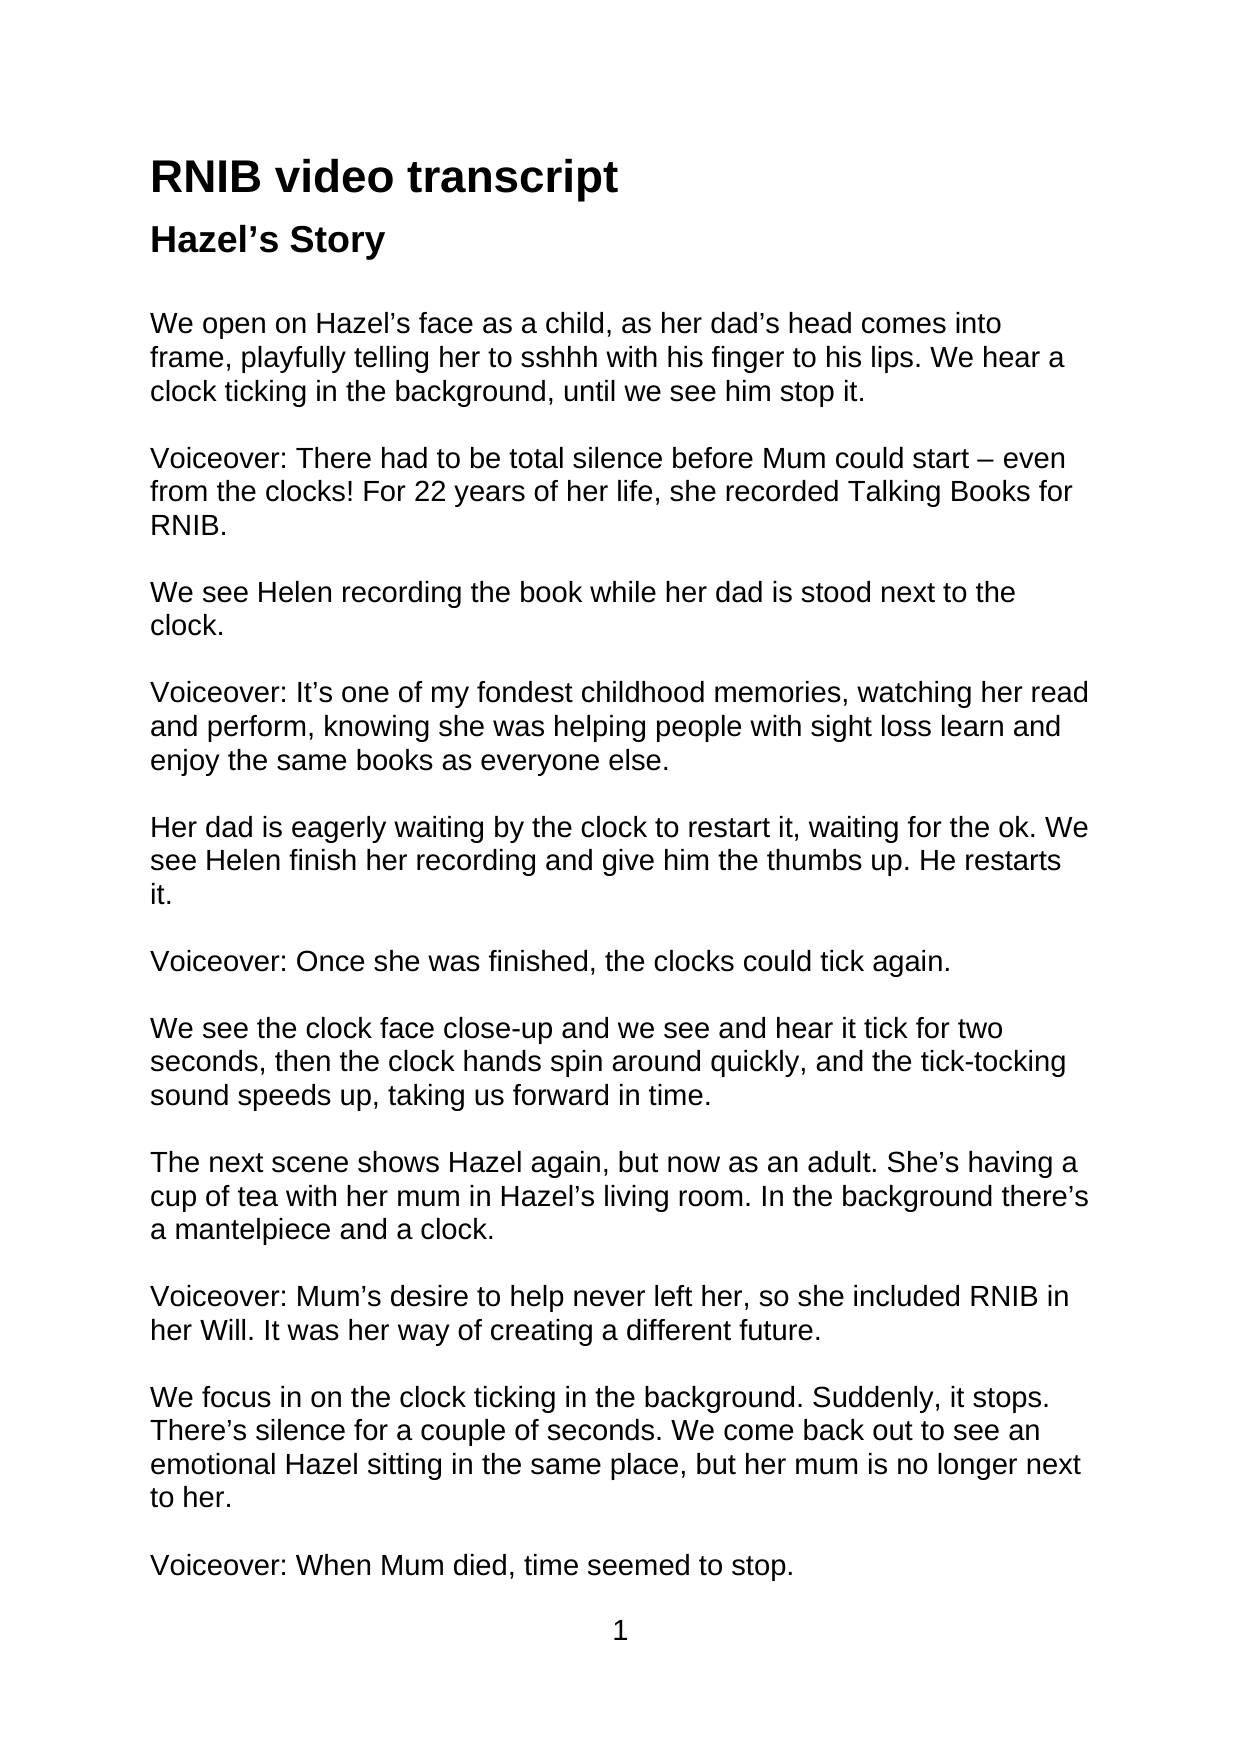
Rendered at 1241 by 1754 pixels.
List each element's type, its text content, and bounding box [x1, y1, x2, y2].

subtitle RNIB video transcript [150, 150, 1090, 203]
text The next scene shows Hazel again, but now as an adult. She’s having a cup of tea with her mum in Hazel’s living room. In the background there’s a mantelpiece and a clock. [150, 1145, 1090, 1246]
text Voiceover: Mum’s desire to help never left her, so she included RNIB in her Will. It was her way of creating a different future. [150, 1279, 1090, 1346]
text Her dad is eagerly waiting by the clock to restart it, waiting for the ok. We see Helen finish her recording and give him the thumbs up. He restarts it. [150, 809, 1090, 910]
text Voiceover: There had to be total silence before Mum could start – even from the clocks! For 22 years of her life, she recorded Talking Books for RNIB. [150, 441, 1090, 541]
text Voiceover: Once she was finished, the clocks could tick again. [150, 944, 1090, 977]
text Voiceover: When Mum died, time seemed to stop. [150, 1547, 1090, 1581]
text Voiceover: It’s one of my fondest childhood memories, watching her read and perform, knowing she was helping people with sight loss learn and enjoy the same books as everyone else. [150, 675, 1090, 776]
subtitle Hazel’s Story [150, 217, 1090, 260]
text We see Helen recording the book while her dad is stood next to the clock. [150, 575, 1090, 642]
text We focus in on the clock ticking in the background. Suddenly, it stops. There’s silence for a couple of seconds. We come back out to see an emotional Hazel sitting in the same place, but her mum is no longer next to her. [150, 1380, 1090, 1514]
text We see the clock face close-up and we see and hear it tick for two seconds, then the clock hands spin around quickly, and the tick-tocking sound speeds up, taking us forward in time. [150, 1011, 1090, 1111]
text We open on Hazel’s face as a child, as her dad’s head comes into frame, playfully telling her to sshhh with his finger to his lips. We hear a clock ticking in the background, until we see him stop it. [150, 306, 1090, 407]
